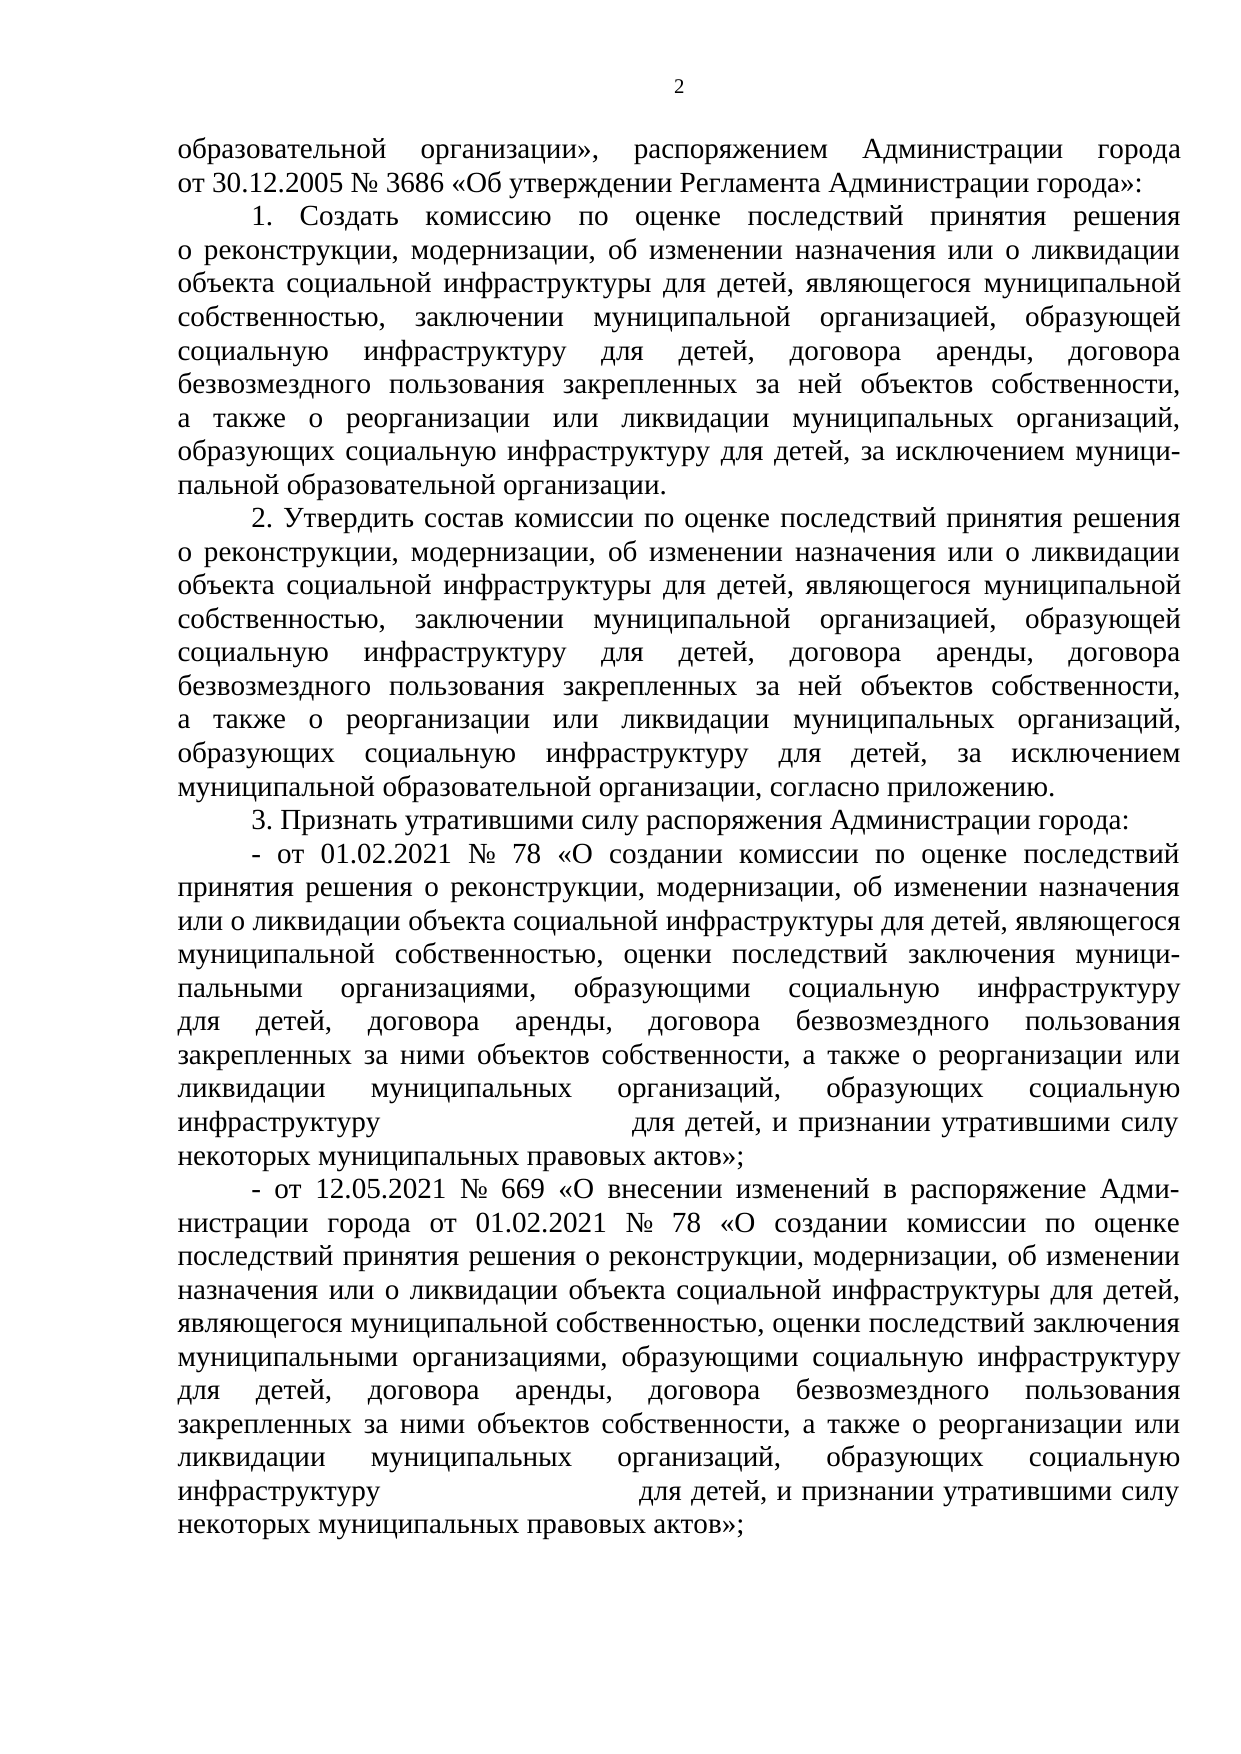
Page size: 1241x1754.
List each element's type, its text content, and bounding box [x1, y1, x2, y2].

text - от 12.05.2021 № 669 «О внесении изменений в распоряжение Адми-нистрации города от 01.02.2021 № 78 «О создании комиссии по оценке последствий принятия решения о реконструкции, модернизации, об изменении назначения или о ликвидации объекта социальной инфраструктуры для детей, являющегося муниципальной собственностью, оценки последствий заключения муниципальными организациями, образующими социальную инфраструктуру для детей, договора аренды, договора безвозмездного пользования закрепленных за ними объектов собственности, а также о реорганизации или ликвидации муниципальных организаций, образующих социальную инфраструктуру для детей, и признании утратившими силу некоторых муниципальных правовых актов»; [177, 1171, 1181, 1540]
text 1. Создать комиссию по оценке последствий принятия решения о реконструкции, модернизации, об изменении назначения или о ликвидации объекта социальной инфраструктуры для детей, являющегося муниципальной собственностью, заключении муниципальной организацией, образующей социальную инфраструктуру для детей, договора аренды, договора безвозмездного пользования закрепленных за ней объектов собственности, а также о реорганизации или ликвидации муниципальных организаций, образующих социальную инфраструктуру для детей, за исключением муници-пальной образовательной организации. [177, 198, 1181, 500]
text 3. Признать утратившими силу распоряжения Администрации города: [177, 802, 1181, 836]
text 2. Утвердить состав комиссии по оценке последствий принятия решения о реконструкции, модернизации, об изменении назначения или о ликвидации объекта социальной инфраструктуры для детей, являющегося муниципальной собственностью, заключении муниципальной организацией, образующей социальную инфраструктуру для детей, договора аренды, договора безвозмездного пользования закрепленных за ней объектов собственности, а также о реорганизации или ликвидации муниципальных организаций, образующих социальную инфраструктуру для детей, за исключением муниципальной образовательной организации, согласно приложению. [177, 500, 1181, 802]
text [177, 131, 1181, 198]
text - от 01.02.2021 № 78 «О создании комиссии по оценке последствий принятия решения о реконструкции, модернизации, об изменении назначения или о ликвидации объекта социальной инфраструктуры для детей, являющегося муниципальной собственностью, оценки последствий заключения муници-пальными организациями, образующими социальную инфраструктуру для детей, договора аренды, договора безвозмездного пользования закрепленных за ними объектов собственности, а также о реорганизации или ликвидации муниципальных организаций, образующих социальную инфраструктуру для детей, и признании утратившими силу некоторых муниципальных правовых актов»; [177, 836, 1181, 1171]
